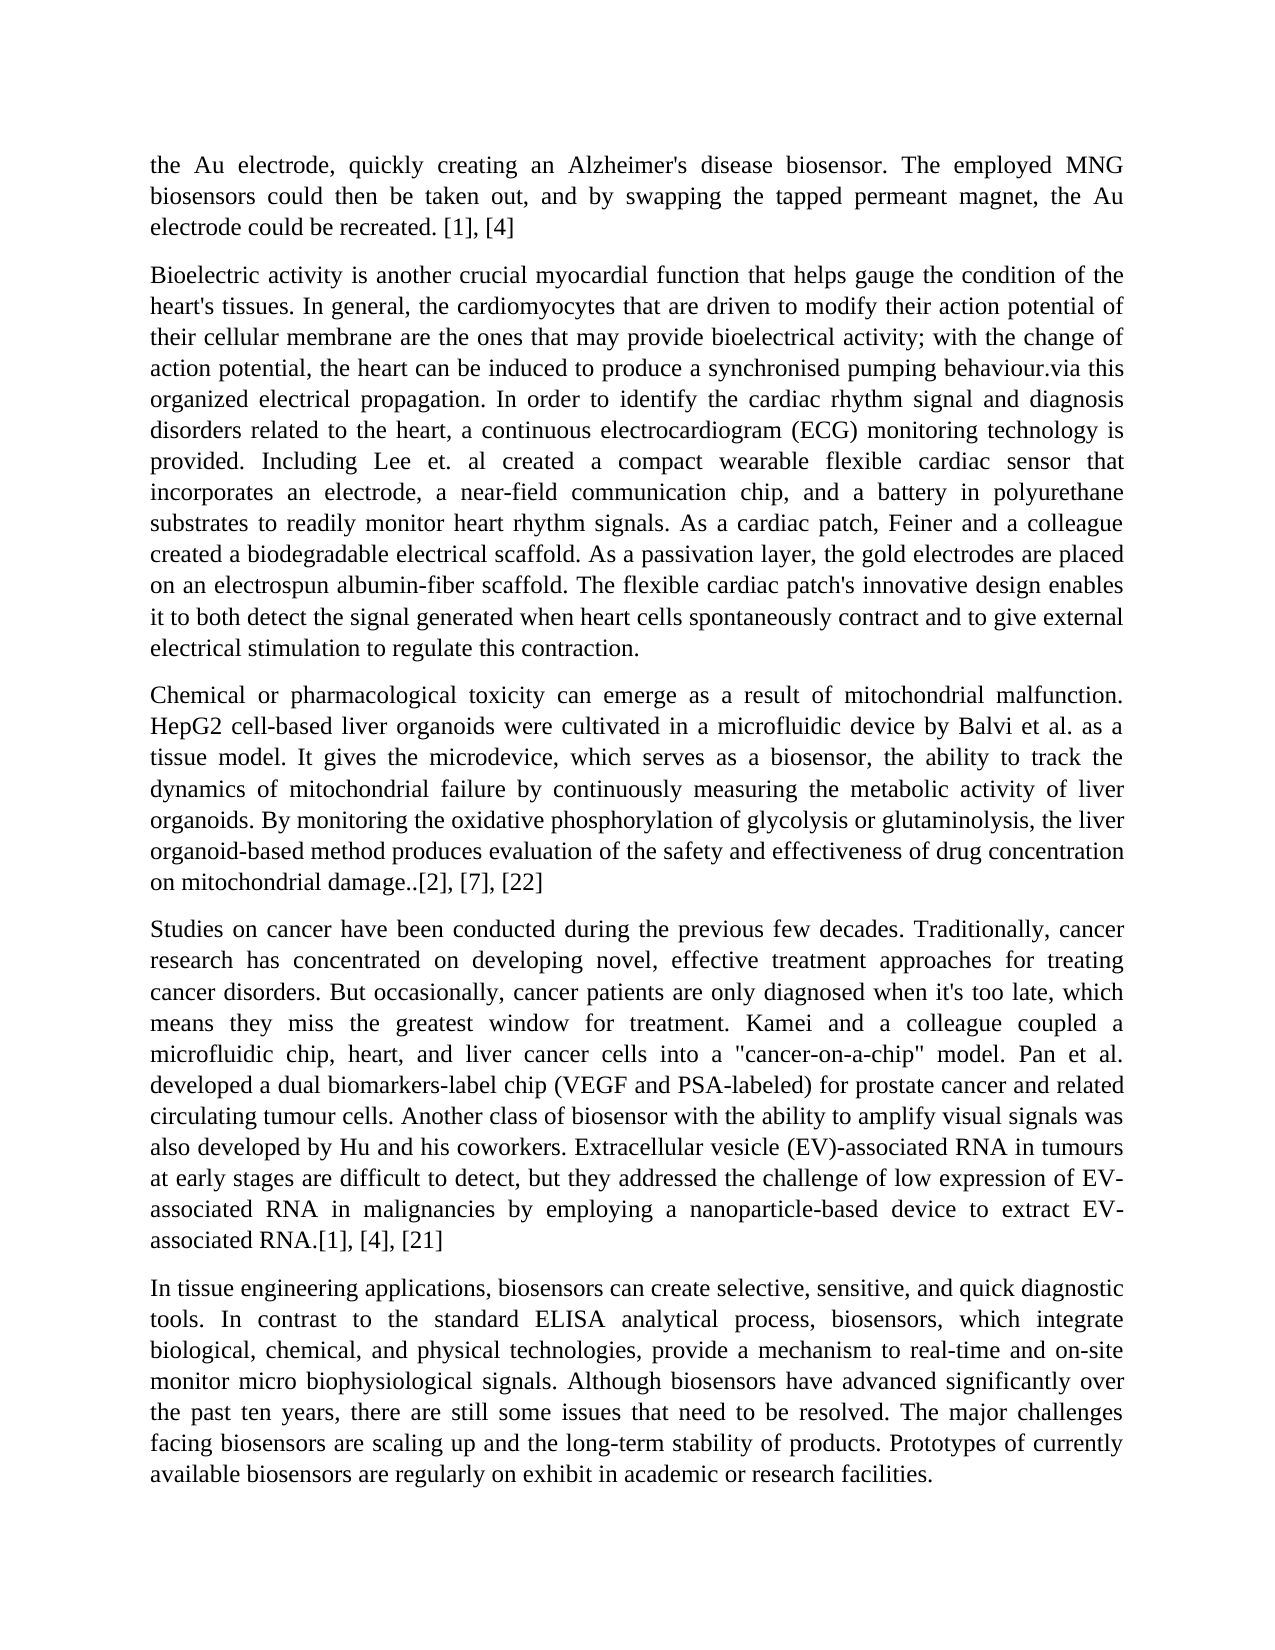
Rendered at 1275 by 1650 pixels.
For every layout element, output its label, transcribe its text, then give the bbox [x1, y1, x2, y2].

text Bioelectric activity is another crucial myocardial function that helps gauge the condition of the heart's tissues. In general, the cardiomyocytes that are driven to modify their action potential of their cellular membrane are the ones that may provide bioelectrical activity; with the change of action potential, the heart can be induced to produce a synchronised pumping behaviour.via this organized electrical propagation. In order to identify the cardiac rhythm signal and diagnosis disorders related to the heart, a continuous electrocardiogram (ECG) monitoring technology is provided. Including Lee et. al created a compact wearable flexible cardiac sensor that incorporates an electrode, a near-field communication chip, and a battery in polyurethane substrates to readily monitor heart rhythm signals. As a cardiac patch, Feiner and a colleague created a biodegradable electrical scaffold. As a passivation layer, the gold electrodes are placed on an electrospun albumin-fiber scaffold. The flexible cardiac patch's innovative design enables it to both detect the signal generated when heart cells spontaneously contract and to give external electrical stimulation to regulate this contraction. [150, 260, 1125, 661]
text Chemical or pharmacological toxicity can emerge as a result of mitochondrial malfunction. HepG2 cell-based liver organoids were cultivated in a microfluidic device by Balvi et al. as a tissue model. It gives the microdevice, which serves as a biosensor, the ability to track the dynamics of mitochondrial failure by continuously measuring the metabolic activity of liver organoids. By monitoring the oxidative phosphorylation of glycolysis or glutaminolysis, the liver organoid-based method produces evaluation of the safety and effectiveness of drug concentration on mitochondrial damage..[2], [7], [22] [150, 680, 1125, 896]
text Studies on cancer have been conducted during the previous few decades. Traditionally, cancer research has concentrated on developing novel, effective treatment approaches for treating cancer disorders. But occasionally, cancer patients are only diagnosed when it's too late, which means they miss the greatest window for treatment. Kamei and a colleague coupled a microfluidic chip, heart, and liver cancer cells into a "cancer-on-a-chip" model. Pan et al. developed a dual biomarkers-label chip (VEGF and PSA-labeled) for prostate cancer and related circulating tumour cells. Another class of biosensor with the ability to amplify visual signals was also developed by Hu and his coworkers. Extracellular vesicle (EV)-associated RNA in tumours at early stages are difficult to detect, but they addressed the challenge of low expression of EV-associated RNA in malignancies by employing a nanoparticle-based device to extract EV-associated RNA.[1], [4], [21] [150, 914, 1125, 1254]
text In tissue engineering applications, biosensors can create selective, sensitive, and quick diagnostic tools. In contrast to the standard ELISA analytical process, biosensors, which integrate biological, chemical, and physical technologies, provide a mechanism to real-time and on-site monitor micro biophysiological signals. Although biosensors have advanced significantly over the past ten years, there are still some issues that need to be resolved. The major challenges facing biosensors are scaling up and the long-term stability of products. Prototypes of currently available biosensors are regularly on exhibit in academic or research facilities. [150, 1273, 1125, 1488]
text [150, 150, 1125, 241]
